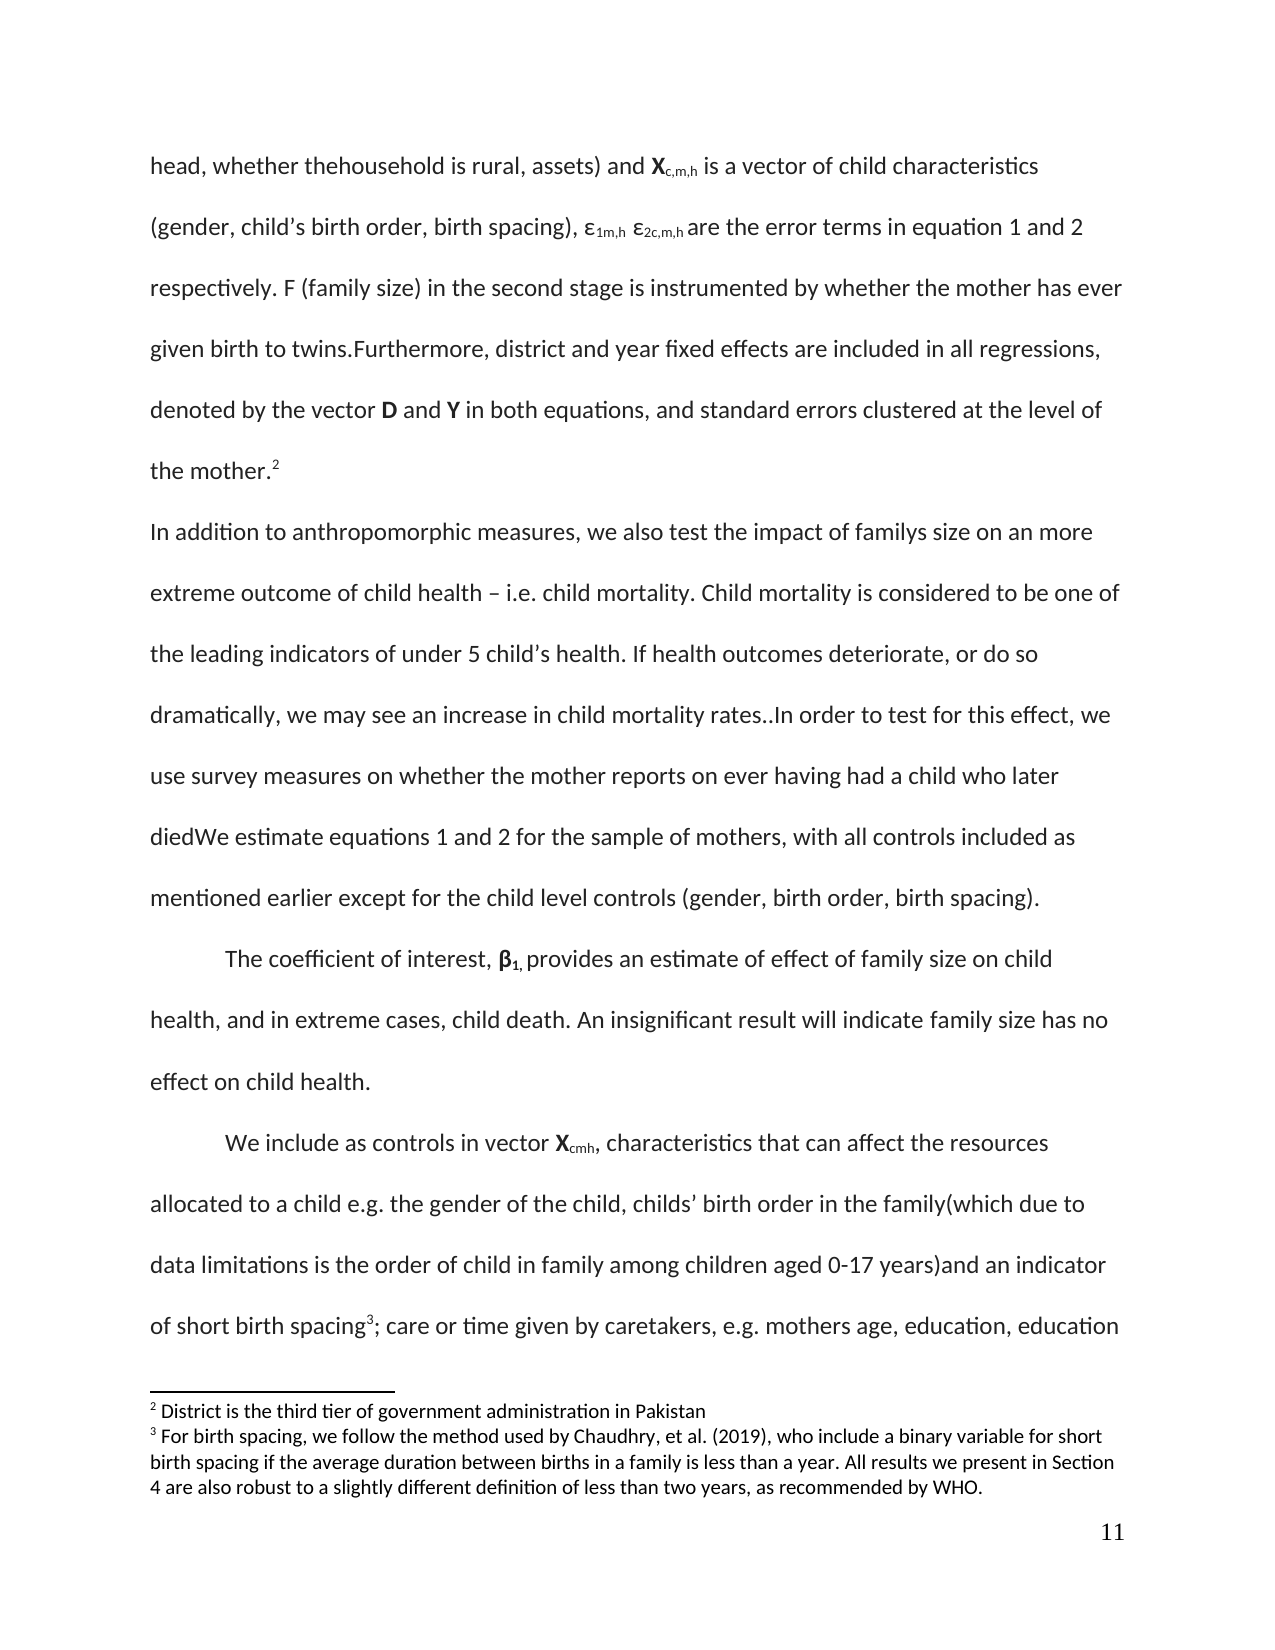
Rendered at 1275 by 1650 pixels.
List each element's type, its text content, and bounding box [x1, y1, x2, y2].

text In addition to anthropomorphic measures, we also test the impact of familys size on an more extreme outcome of child health – i.e. child mortality. Child mortality is considered to be one of the leading indicators of under 5 child’s health. If health outcomes deteriorate, or do so dramatically, we may see an increase in child mortality rates..In order to test for this effect, we use survey measures on whether the mother reports on ever having had a child who later diedWe estimate equations 1 and 2 for the sample of mothers, with all controls included as mentioned earlier except for the child level controls (gender, birth order, birth spacing). [150, 516, 1125, 913]
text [150, 1127, 1125, 1340]
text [150, 150, 1125, 486]
text The coefficient of interest, β1, provides an estimate of effect of family size on child health, and in extreme cases, child death. An insignificant result will indicate family size has no effect on child health. [150, 943, 1125, 1096]
